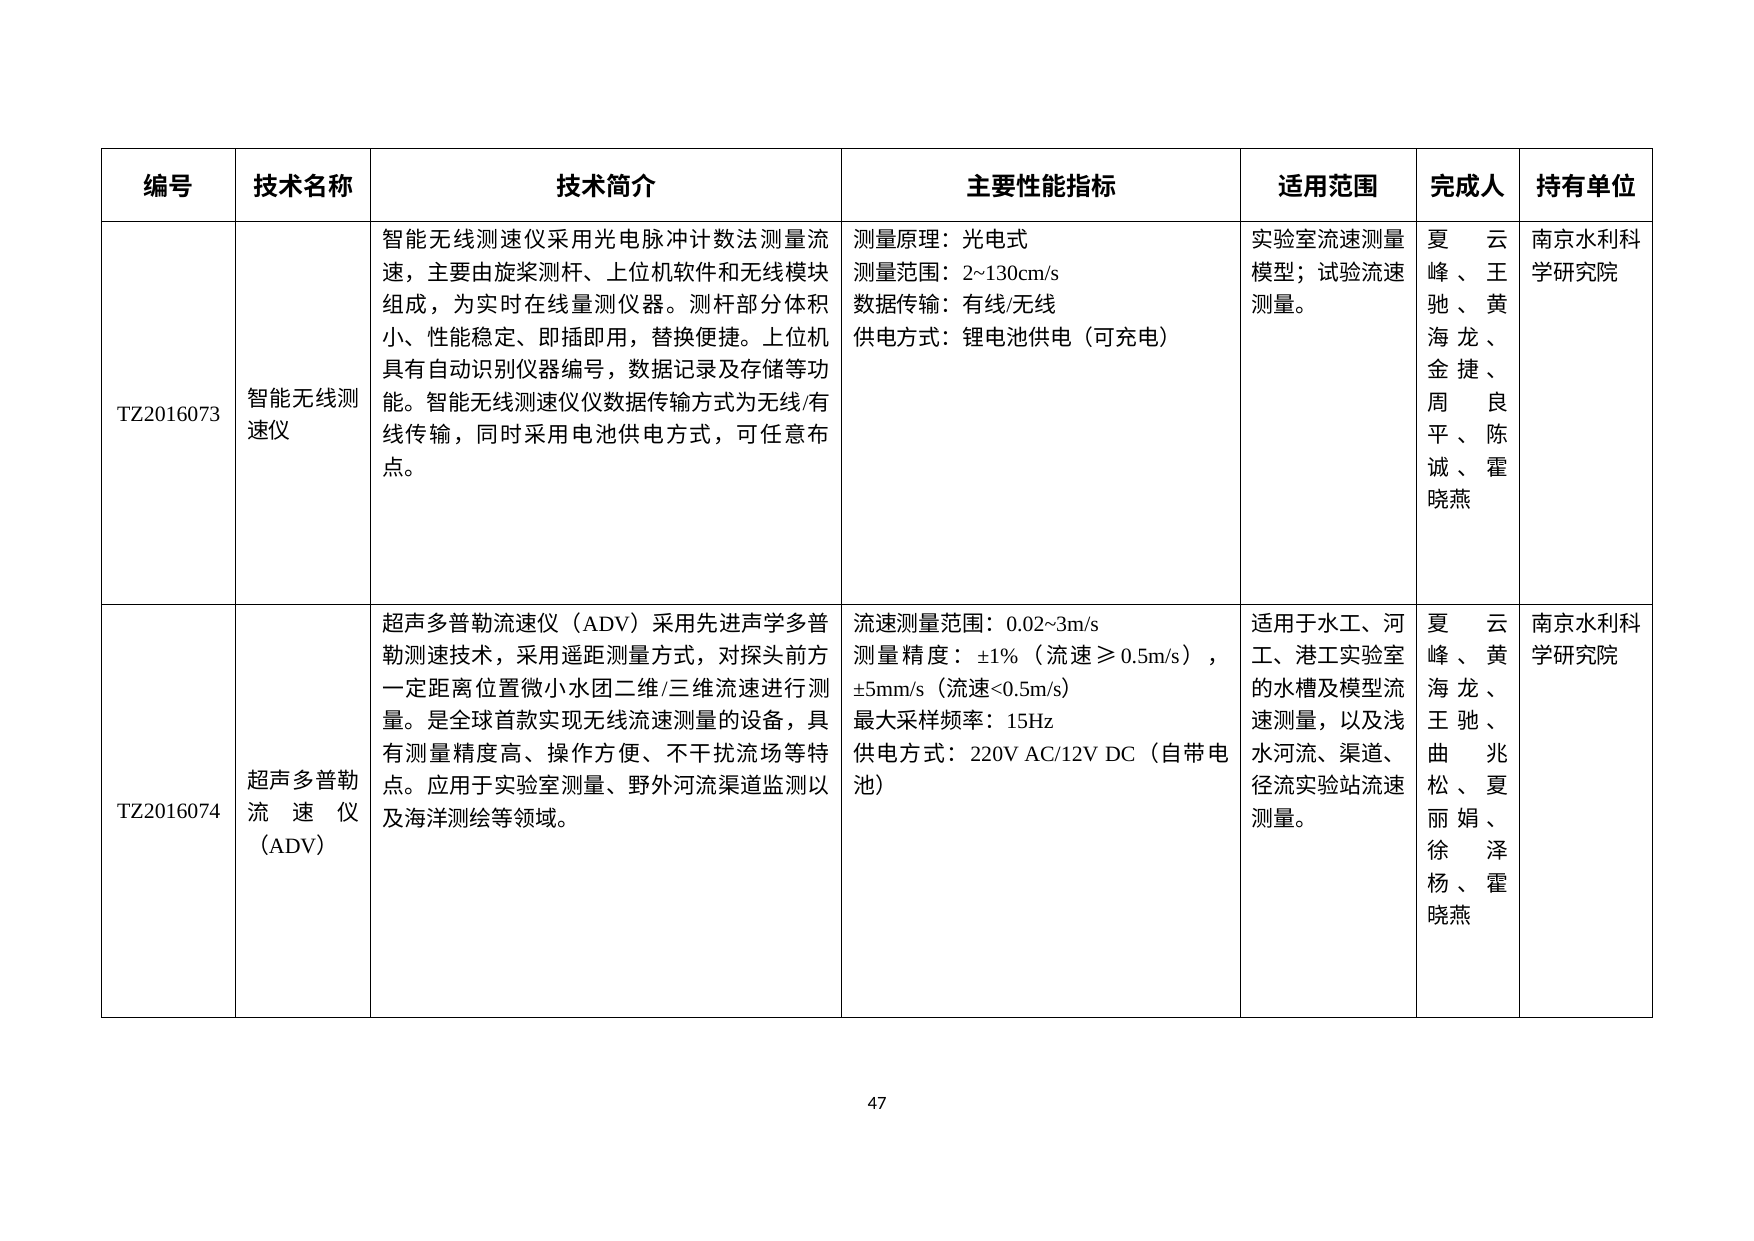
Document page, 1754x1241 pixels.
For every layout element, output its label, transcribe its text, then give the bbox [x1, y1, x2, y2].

table_cell TZ2016074 [102, 605, 235, 1017]
table_header 适用范围 [1241, 149, 1416, 221]
table_header 完成人 [1417, 149, 1519, 221]
table_cell 夏云峰、黄海龙、王驰、曲兆松、夏丽娟、徐泽杨、霍晓燕 [1417, 605, 1519, 1017]
table_header 编号 [102, 149, 235, 221]
table_cell 智能无线测速仪采用光电脉冲计数法测量流速，主要由旋桨测杆、上位机软件和无线模块组成，为实时在线量测仪器。测杆部分体积小、性能稳定、即插即用，替换便捷。上位机具有自动识别仪器编号，数据记录及存储等功能。智能无线测速仪仪数据传输方式为无线/有线传输，同时采用电池供电方式，可任意布点。 [371, 222, 841, 604]
table_cell 实验室流速测量 模型；试验流速测量。 [1241, 222, 1416, 604]
table_cell TZ2016073 [102, 222, 235, 604]
table_cell 超声多普勒流速仪（ADV） [236, 605, 370, 1017]
table_header 主要性能指标 [842, 149, 1240, 221]
table_cell 南京水利科学研究院 [1520, 605, 1652, 1017]
table_header 技术简介 [371, 149, 841, 221]
table_cell 超声多普勒流速仪（ADV）采用先进声学多普勒测速技术，采用遥距测量方式，对探头前方一定距离位置微小水团二维/三维流速进行测量。是全球首款实现无线流速测量的设备，具有测量精度高、操作方便、不干扰流场等特点。应用于实验室测量、野外河流渠道监测以及海洋测绘等领域。 [371, 605, 841, 1017]
table_cell 适用于水工、河工、港工实验室的水槽及模型流速测量，以及浅水河流、渠道、径流实验站流速测量。 [1241, 605, 1416, 1017]
table_cell 流速测量范围：0.02~3m/s 测量精度：±1%（流速≥0.5m/s），±5mm/s（流速<0.5m/s） 最大采样频率：15Hz 供电方式：220V AC/12V DC（自带电池） [842, 605, 1240, 1017]
table_cell 夏云峰、王驰、黄海龙、金捷、周良平、陈诚、霍晓燕 [1417, 222, 1519, 604]
table_header 技术名称 [236, 149, 370, 221]
table_cell 南京水利科学研究院 [1520, 222, 1652, 604]
table_cell 智能无线测速仪 [236, 222, 370, 604]
table_header 持有单位 [1520, 149, 1652, 221]
table_cell 测量原理：光电式 测量范围：2~130cm/s 数据传输：有线/无线 供电方式：锂电池供电（可充电） [842, 222, 1240, 604]
